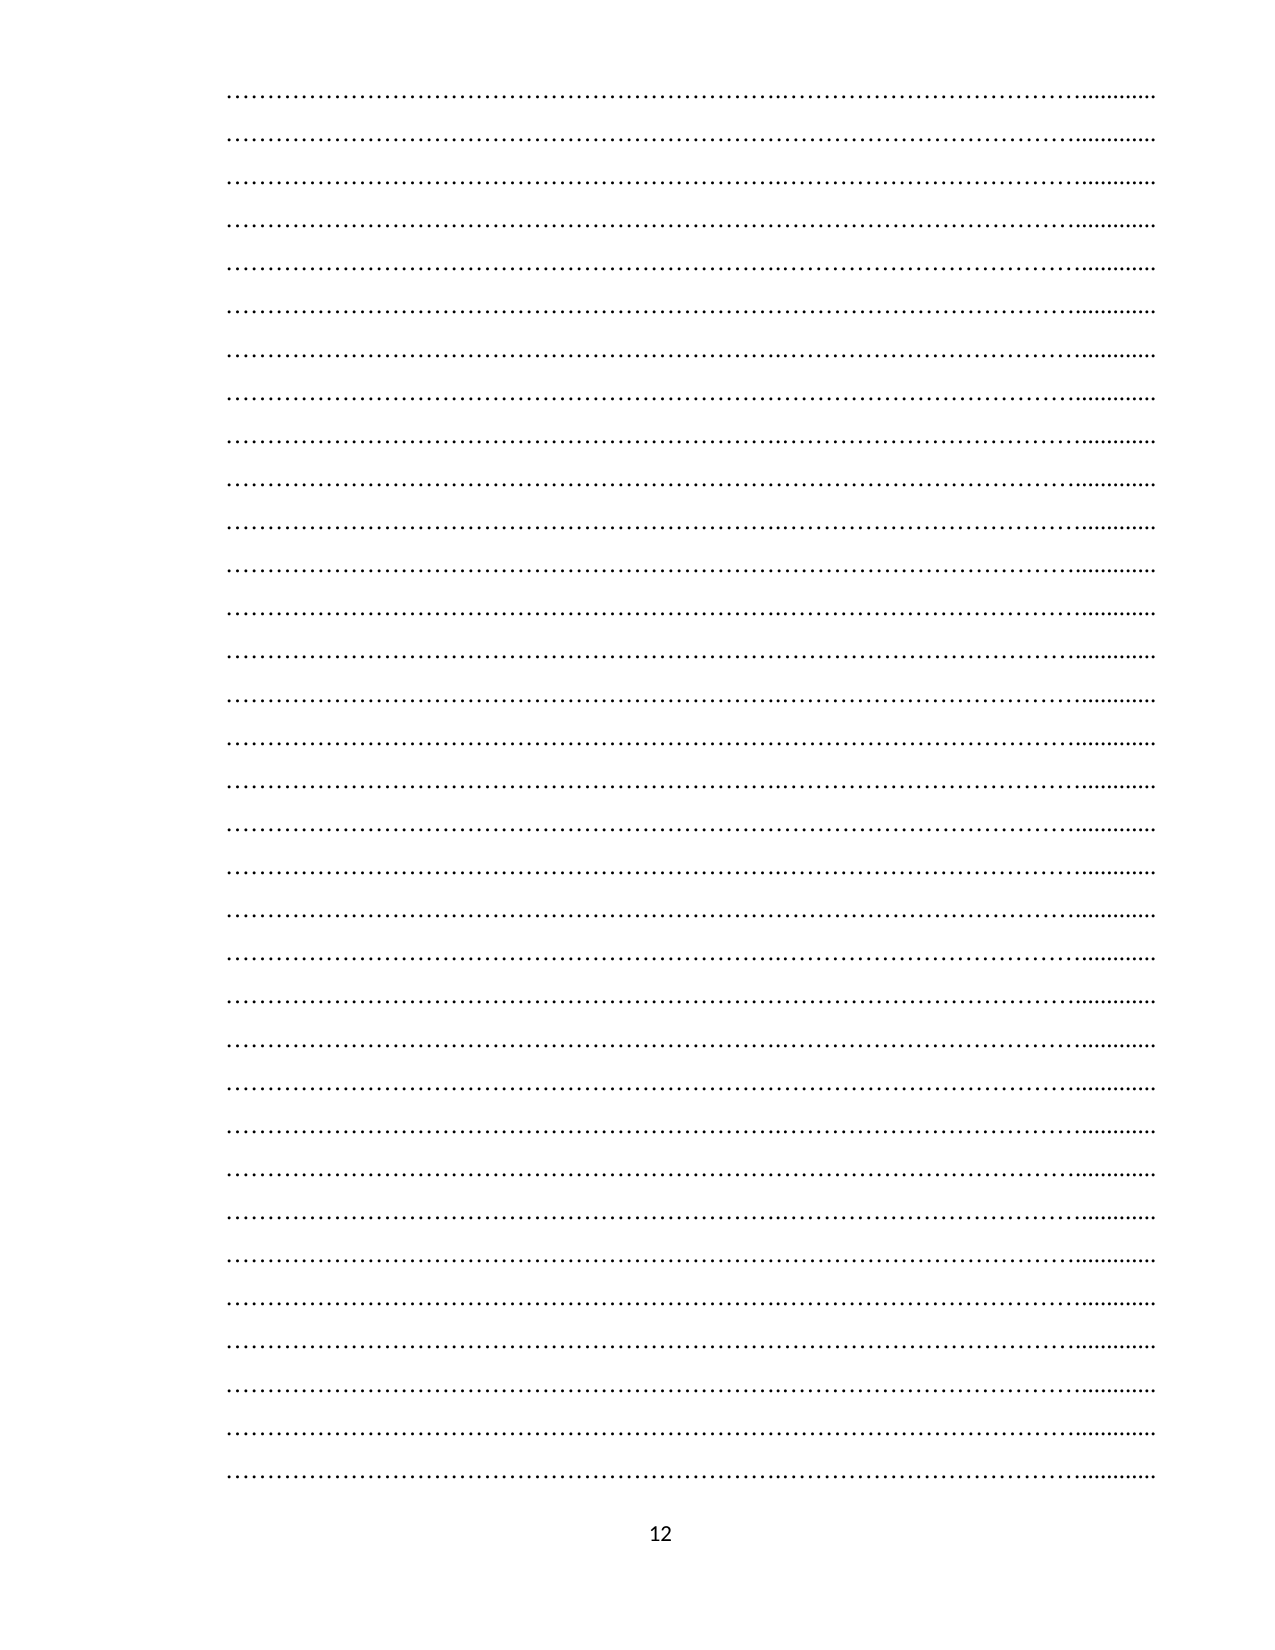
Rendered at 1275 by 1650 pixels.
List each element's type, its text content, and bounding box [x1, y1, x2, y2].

text …………………………………………………………………………………………............. [150, 549, 1170, 578]
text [150, 118, 1170, 147]
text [150, 1369, 1170, 1397]
text …………………………………………………………………………………………............. [150, 1067, 1170, 1096]
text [150, 75, 1170, 104]
text ………………………………………………………….………………………………............ [150, 420, 1170, 449]
text …………………………………………………………………………………………............. [150, 377, 1170, 406]
text …………………………………………………………………………………………............. [150, 636, 1170, 664]
text …………………………………………………………………………………………............. [150, 1153, 1170, 1182]
text …………………………………………………………………………………………............. [150, 981, 1170, 1009]
text ………………………………………………………….………………………………............ [150, 506, 1170, 535]
text ………………………………………………………….………………………………............ [150, 1110, 1170, 1139]
text …………………………………………………………………………………………............. [150, 894, 1170, 923]
text …………………………………………………………………………………………............. [150, 463, 1170, 492]
text ………………………………………………………….………………………………............ [150, 679, 1170, 707]
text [150, 1455, 1170, 1484]
text ………………………………………………………….………………………………............ [150, 1024, 1170, 1052]
text ………………………………………………………….………………………………............ [150, 1282, 1170, 1311]
text ………………………………………………………….………………………………............ [150, 592, 1170, 621]
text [150, 1326, 1170, 1354]
text ………………………………………………………….………………………………............ [150, 1196, 1170, 1225]
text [150, 247, 1170, 276]
text …………………………………………………………………………………………............. [150, 291, 1170, 319]
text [150, 161, 1170, 190]
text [150, 204, 1170, 233]
text ………………………………………………………….………………………………............ [150, 851, 1170, 880]
text ………………………………………………………….………………………………............ [150, 334, 1170, 362]
text ………………………………………………………….………………………………............ [150, 765, 1170, 794]
text …………………………………………………………………………………………............. [150, 722, 1170, 751]
text ………………………………………………………….………………………………............ [150, 937, 1170, 966]
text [150, 1412, 1170, 1441]
text …………………………………………………………………………………………............. [150, 1239, 1170, 1268]
text …………………………………………………………………………………………............. [150, 808, 1170, 837]
